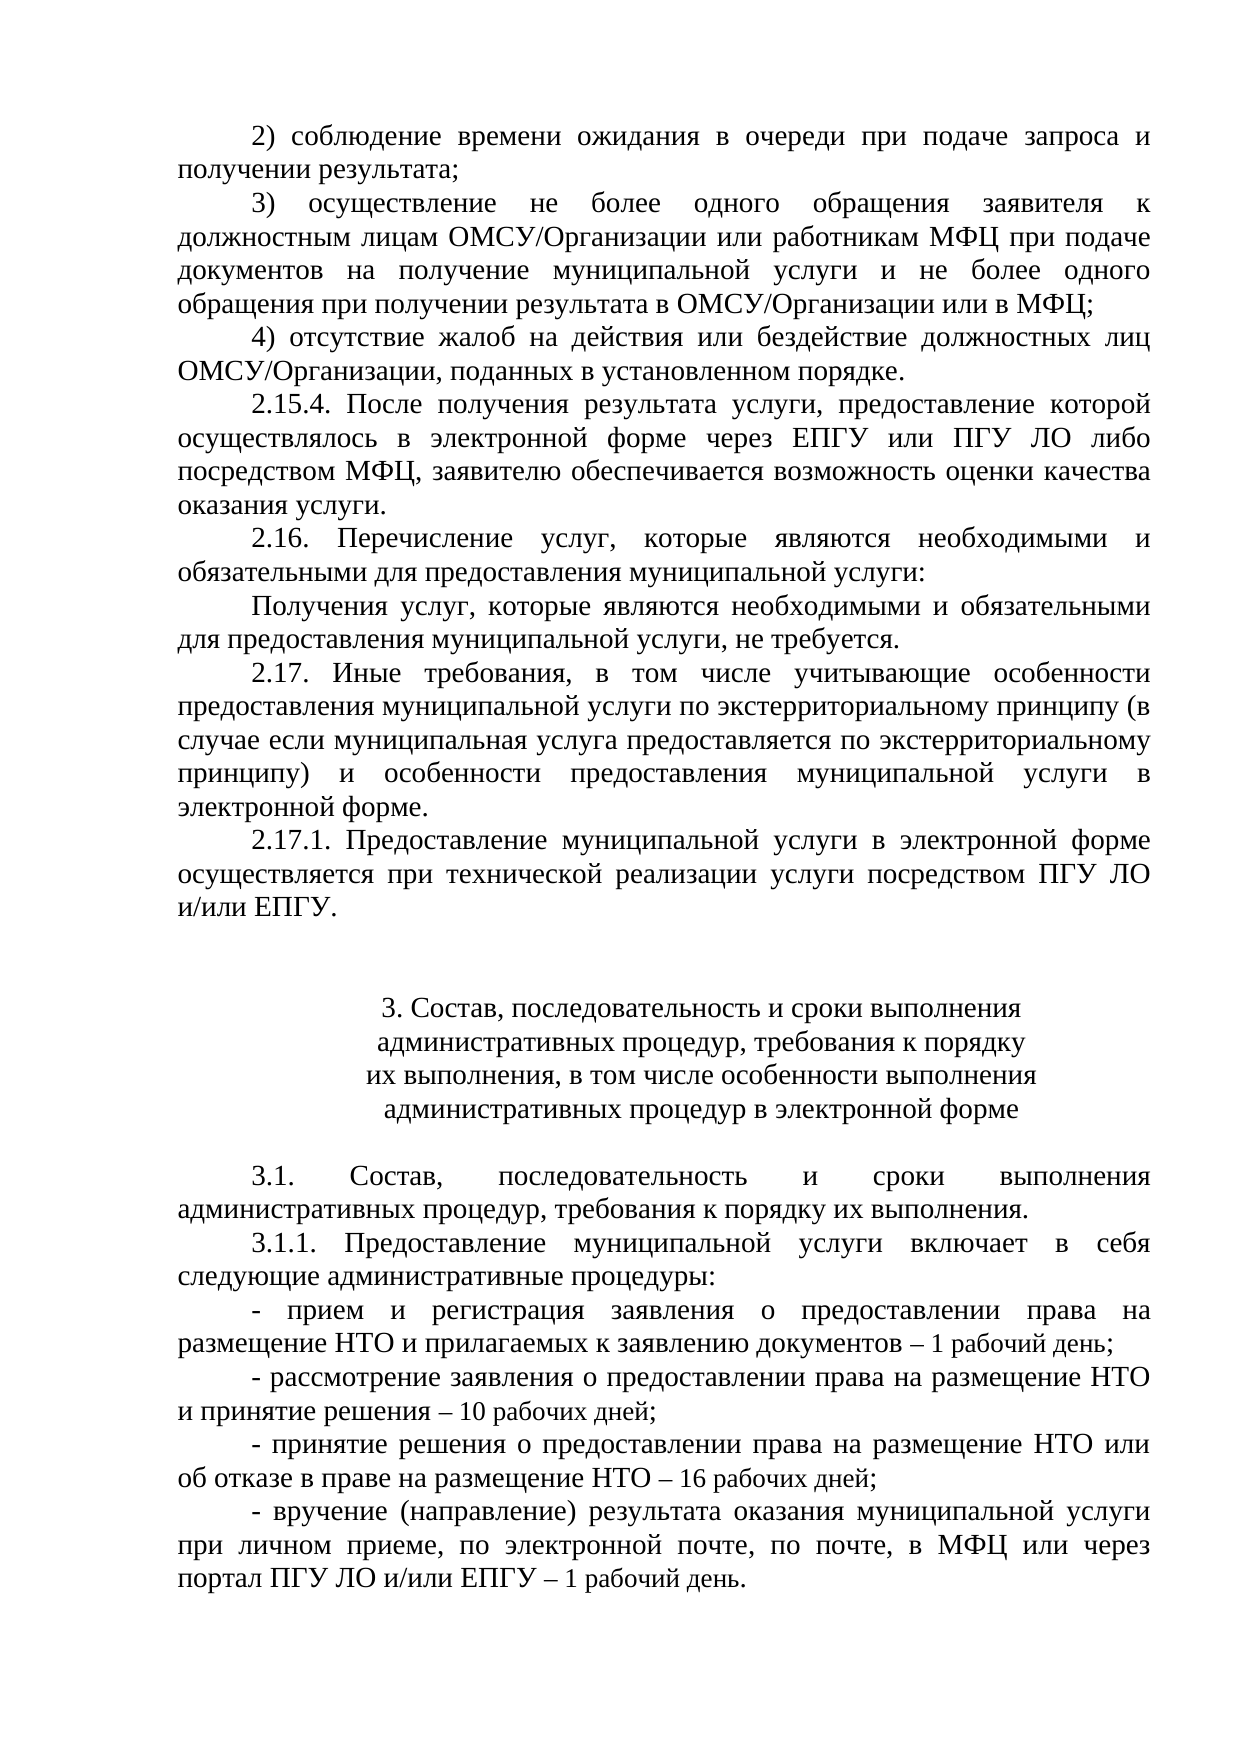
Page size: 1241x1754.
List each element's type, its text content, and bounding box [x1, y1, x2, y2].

text административных процедур в электронной форме [177, 1091, 1152, 1124]
text 2.15.4. После получения результата услуги, предоставление которой осуществлялось в электронной форме через ЕПГУ или ПГУ ЛО либо посредством МФЦ, заявителю обеспечивается возможность оценки качества оказания услуги. [177, 386, 1152, 521]
text 2) соблюдение времени ожидания в очереди при подаче запроса и получении результата; [177, 118, 1152, 185]
text 4) отсутствие жалоб на действия или бездействие должностных лиц ОМСУ/Организации, поданных в установленном порядке. [177, 319, 1152, 386]
text 3) осуществление не более одного обращения заявителя к должностным лицам ОМСУ/Организации или работникам МФЦ при подаче документов на получение муниципальной услуги и не более одного обращения при получении результата в ОМСУ/Организации или в МФЦ; [177, 185, 1152, 319]
text их выполнения, в том числе особенности выполнения [177, 1057, 1152, 1091]
text - принятие решения о предоставлении права на размещение НТО или об отказе в праве на размещение НТО – 16 рабочих дней; [177, 1426, 1152, 1493]
text Получения услуг, которые являются необходимыми и обязательными для предоставления муниципальной услуги, не требуется. [177, 588, 1152, 655]
text 3.1.1. Предоставление муниципальной услуги включает в себя следующие административные процедуры: [177, 1225, 1152, 1292]
text административных процедур, требования к порядку [177, 1024, 1152, 1057]
text - вручение (направление) результата оказания муниципальной услуги при личном приеме, по электронной почте, по почте, в МФЦ или через портал ПГУ ЛО и/или ЕПГУ – 1 рабочий день. [177, 1493, 1152, 1594]
text - прием и регистрация заявления о предоставлении права на размещение НТО и прилагаемых к заявлению документов – 1 рабочий день; [177, 1292, 1152, 1359]
text 2.16. Перечисление услуг, которые являются необходимыми и обязательными для предоставления муниципальной услуги: [177, 521, 1152, 588]
text - рассмотрение заявления о предоставлении права на размещение НТО и принятие решения – 10 рабочих дней; [177, 1359, 1152, 1426]
text 3.1. Состав, последовательность и сроки выполнения административных процедур, требования к порядку их выполнения. [177, 1158, 1152, 1225]
text 2.17.1. Предоставление муниципальной услуги в электронной форме осуществляется при технической реализации услуги посредством ПГУ ЛО и/или ЕПГУ. [177, 822, 1152, 923]
text 2.17. Иные требования, в том числе учитывающие особенности предоставления муниципальной услуги по экстерриториальному принципу (в случае если муниципальная услуга предоставляется по экстерриториальному принципу) и особенности предоставления муниципальной услуги в электронной форме. [177, 655, 1152, 822]
text 3. Состав, последовательность и сроки выполнения [177, 990, 1152, 1024]
